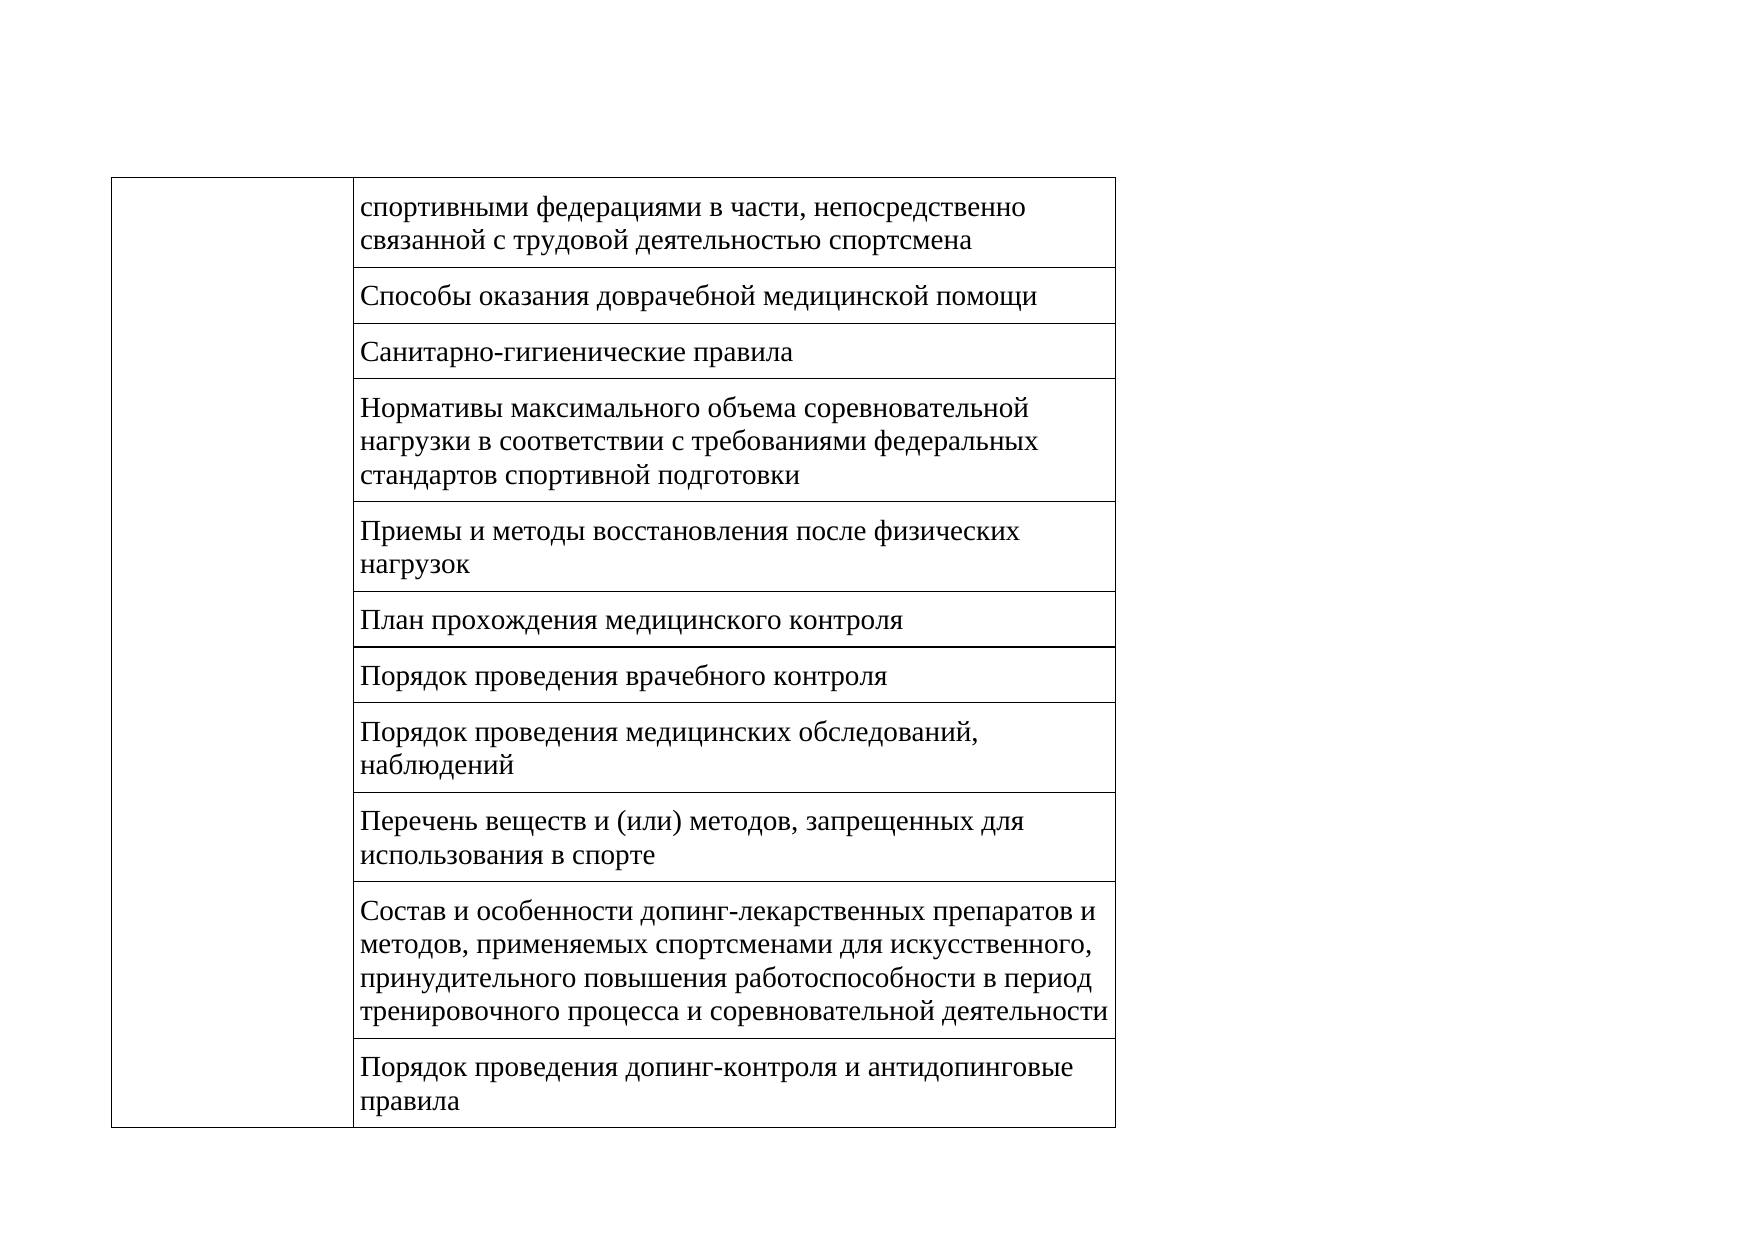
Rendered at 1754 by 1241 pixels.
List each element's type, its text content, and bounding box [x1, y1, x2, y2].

table_cell Порядок проведения медицинских обследований, наблюдений [354, 703, 1115, 792]
table_cell План прохождения медицинского контроля [354, 592, 1115, 646]
table_cell Порядок проведения допинг-контроля и антидопинговые правила [354, 1039, 1115, 1127]
table_cell Состав и особенности допинг-лекарственных препаратов и методов, применяемых спортсменами для искусственного, принудительного повышения работоспособности в период тренировочного процесса и соревновательной деятельности [354, 882, 1115, 1037]
table_cell Приемы и методы восстановления после физических нагрузок [354, 502, 1115, 591]
table_cell Нормативы максимального объема соревновательной нагрузки в соответствии с требованиями федеральных стандартов спортивной подготовки [354, 379, 1115, 501]
table_cell Санитарно-гигиенические правила [354, 324, 1115, 378]
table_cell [354, 178, 1115, 267]
table_cell Перечень веществ и (или) методов, запрещенных для использования в спорте [354, 793, 1115, 881]
table_cell Порядок проведения врачебного контроля [354, 648, 1115, 702]
table_cell Способы оказания доврачебной медицинской помощи [354, 268, 1115, 322]
